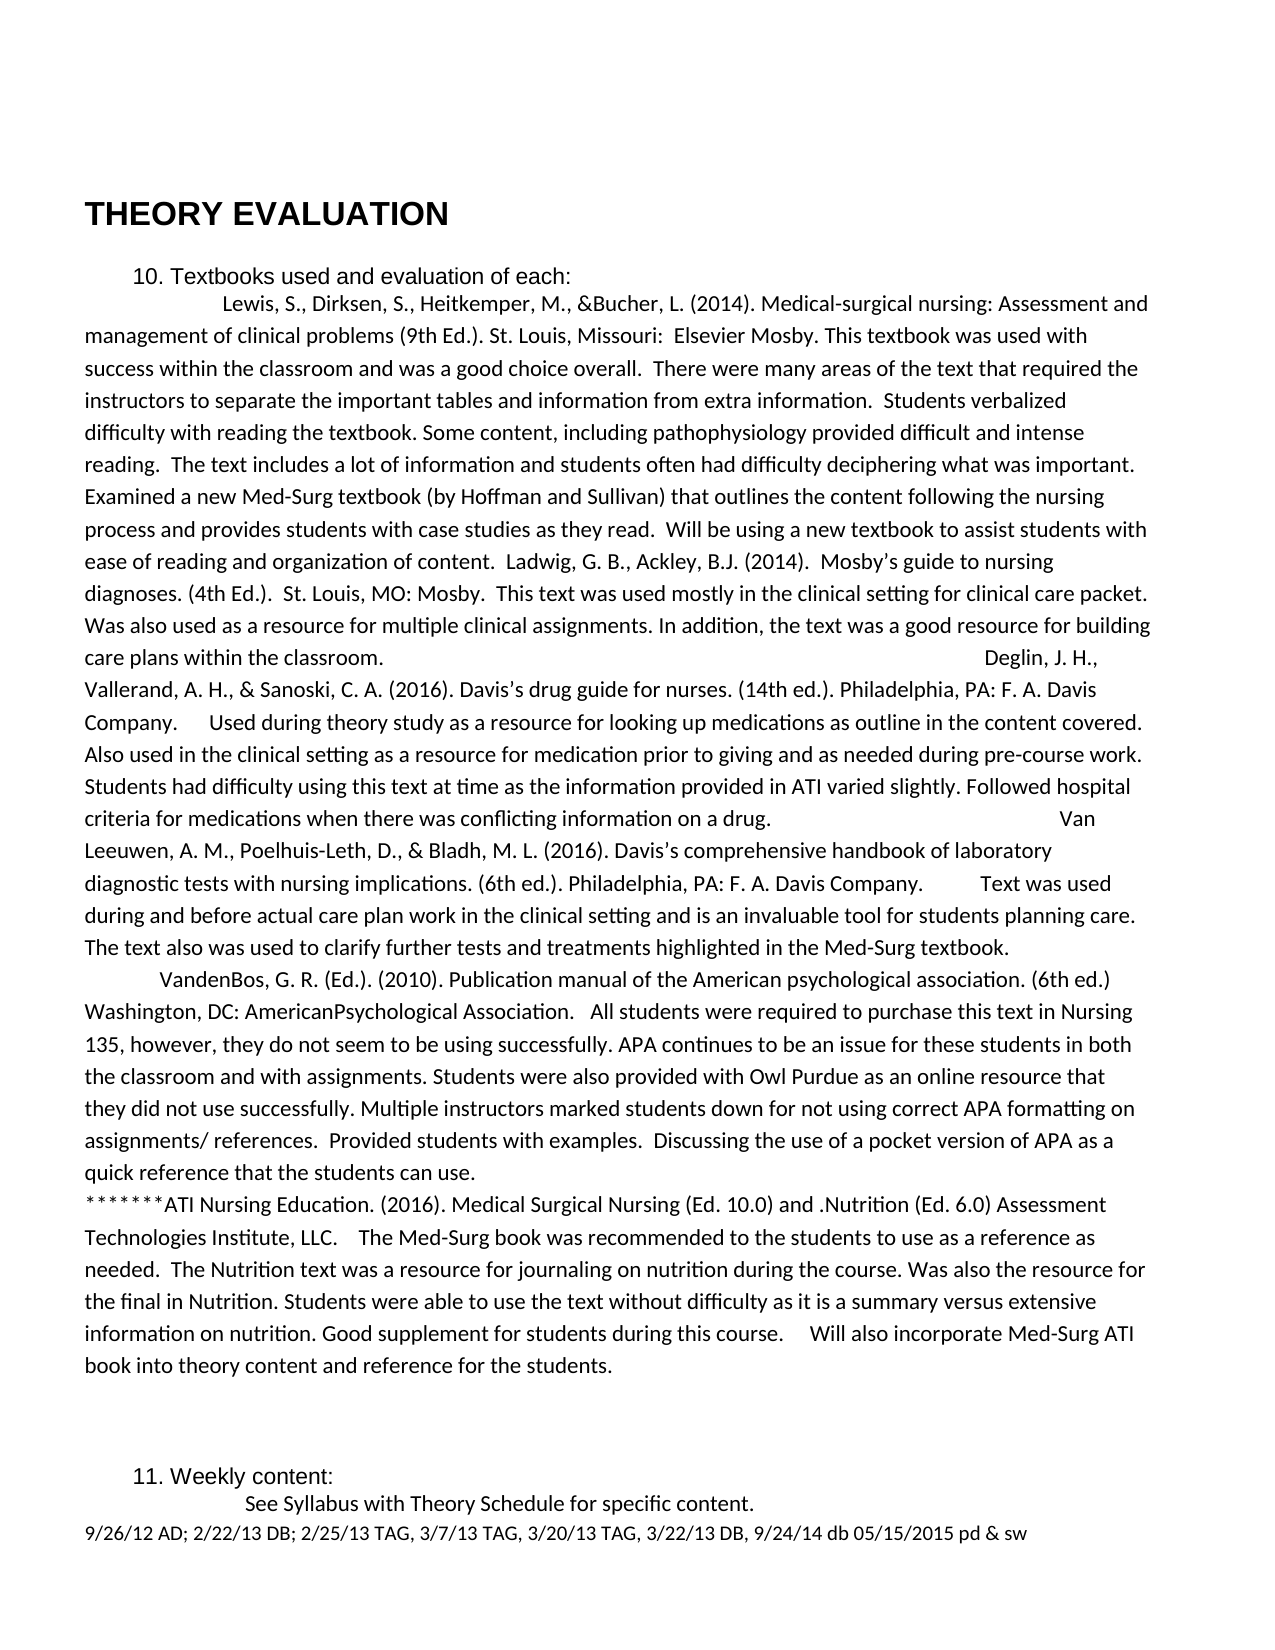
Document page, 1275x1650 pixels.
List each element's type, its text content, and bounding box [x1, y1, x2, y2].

list Weekly content: [132, 1463, 1155, 1489]
text THEORY EVALUATION [84, 194, 1131, 233]
list Textbooks used and evaluation of each: [132, 263, 1155, 289]
